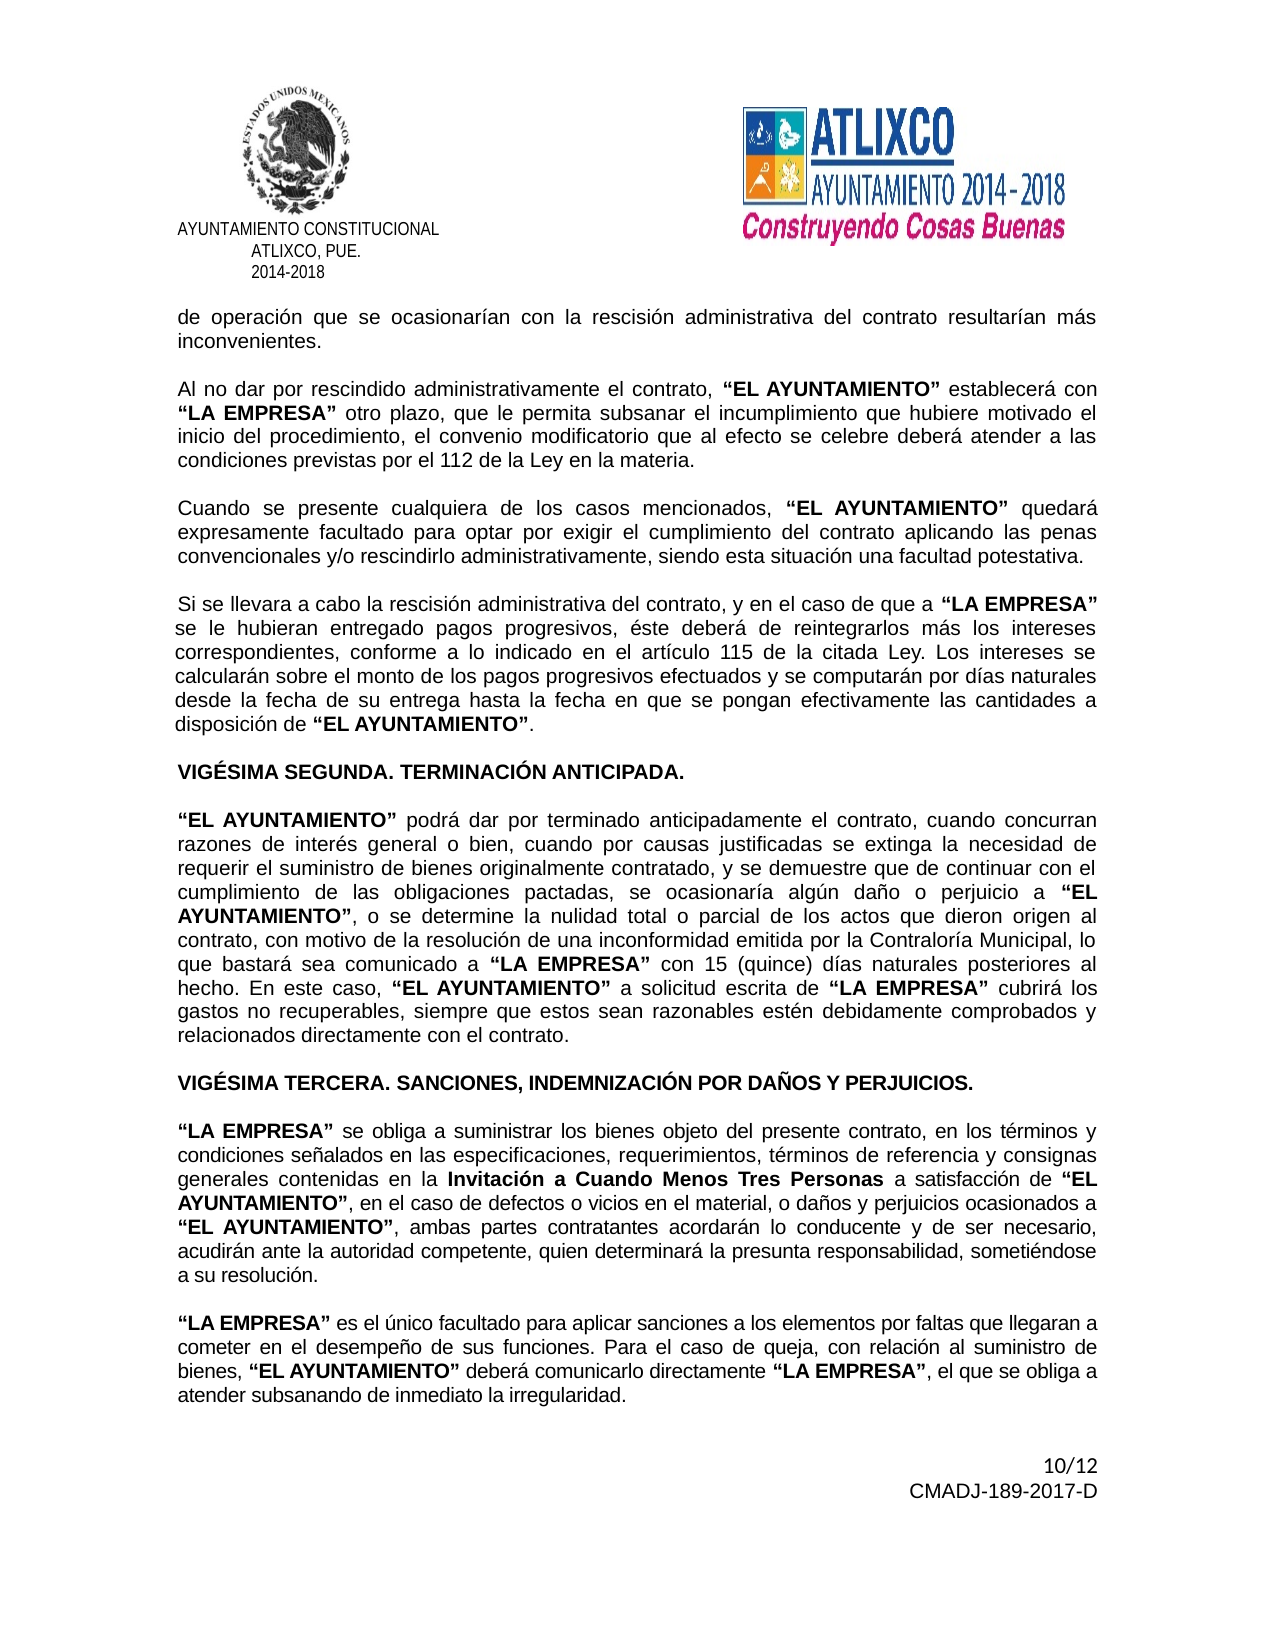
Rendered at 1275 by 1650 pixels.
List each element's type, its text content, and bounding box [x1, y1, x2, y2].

text Si se llevara a cabo la rescisión administrativa del contrato, y en el caso de que a “LA EMPRESA” se le hubieran entregado pagos progresivos, éste deberá de reintegrarlos más los intereses correspondientes, conforme a lo indicado en el artículo 115 de la citada Ley. Los intereses se calcularán sobre el monto de los pagos progresivos efectuados y se computarán por días naturales desde la fecha de su entrega hasta la fecha en que se pongan efectivamente las cantidades a disposición de “EL AYUNTAMIENTO”. [174, 592, 1098, 736]
text “LA EMPRESA” es el único facultado para aplicar sanciones a los elementos por faltas que llegaran a cometer en el desempeño de sus funciones. Para el caso de queja, con relación al suministro de bienes, “EL AYUNTAMIENTO” deberá comunicarlo directamente “LA EMPRESA”, el que se obliga a atender subsanando de inmediato la irregularidad. [177, 1311, 1098, 1407]
text Cuando se presente cualquiera de los casos mencionados, “EL AYUNTAMIENTO” quedará expresamente facultado para optar por exigir el cumplimiento del contrato aplicando las penas convencionales y/o rescindirlo administrativamente, siendo esta situación una facultad potestativa. [177, 496, 1098, 568]
text VIGÉSIMA TERCERA. SANCIONES, INDEMNIZACIÓN POR DAÑOS Y PERJUICIOS. [177, 1071, 1098, 1095]
text “LA EMPRESA” se obliga a suministrar los bienes objeto del presente contrato, en los términos y condiciones señalados en las especificaciones, requerimientos, términos de referencia y consignas generales contenidas en la Invitación a Cuando Menos Tres Personas a satisfacción de “EL AYUNTAMIENTO”, en el caso de defectos o vicios en el material, o daños y perjuicios ocasionados a “EL AYUNTAMIENTO”, ambas partes contratantes acordarán lo conducente y de ser necesario, acudirán ante la autoridad competente, quien determinará la presunta responsabilidad, sometiéndose a su resolución. [177, 1119, 1098, 1287]
text Al no dar por rescindido administrativamente el contrato, “EL AYUNTAMIENTO” establecerá con “LA EMPRESA” otro plazo, que le permita subsanar el incumplimiento que hubiere motivado el inicio del procedimiento, el convenio modificatorio que al efecto se celebre deberá atender a las condiciones previstas por el 112 de la Ley en la materia. [177, 376, 1098, 472]
text VIGÉSIMA SEGUNDA. TERMINACIÓN ANTICIPADA. [177, 760, 1098, 784]
picture [743, 107, 1065, 246]
text “EL AYUNTAMIENTO” podrá dar por terminado anticipadamente el contrato, cuando concurran razones de interés general o bien, cuando por causas justificadas se extinga la necesidad de requerir el suministro de bienes originalmente contratado, y se demuestre que de continuar con el cumplimiento de las obligaciones pactadas, se ocasionaría algún daño o perjuicio a “EL AYUNTAMIENTO”, o se determine la nulidad total o parcial de los actos que dieron origen al contrato, con motivo de la resolución de una inconformidad emitida por la Contraloría Municipal, lo que bastará sea comunicado a “LA EMPRESA” con 15 (quince) días naturales posteriores al hecho. En este caso, “EL AYUNTAMIENTO” a solicitud escrita de “LA EMPRESA” cubrirá los gastos no recuperables, siempre que estos sean razonables estén debidamente comprobados y relacionados directamente con el contrato. [177, 808, 1098, 1047]
picture [233, 75, 359, 226]
